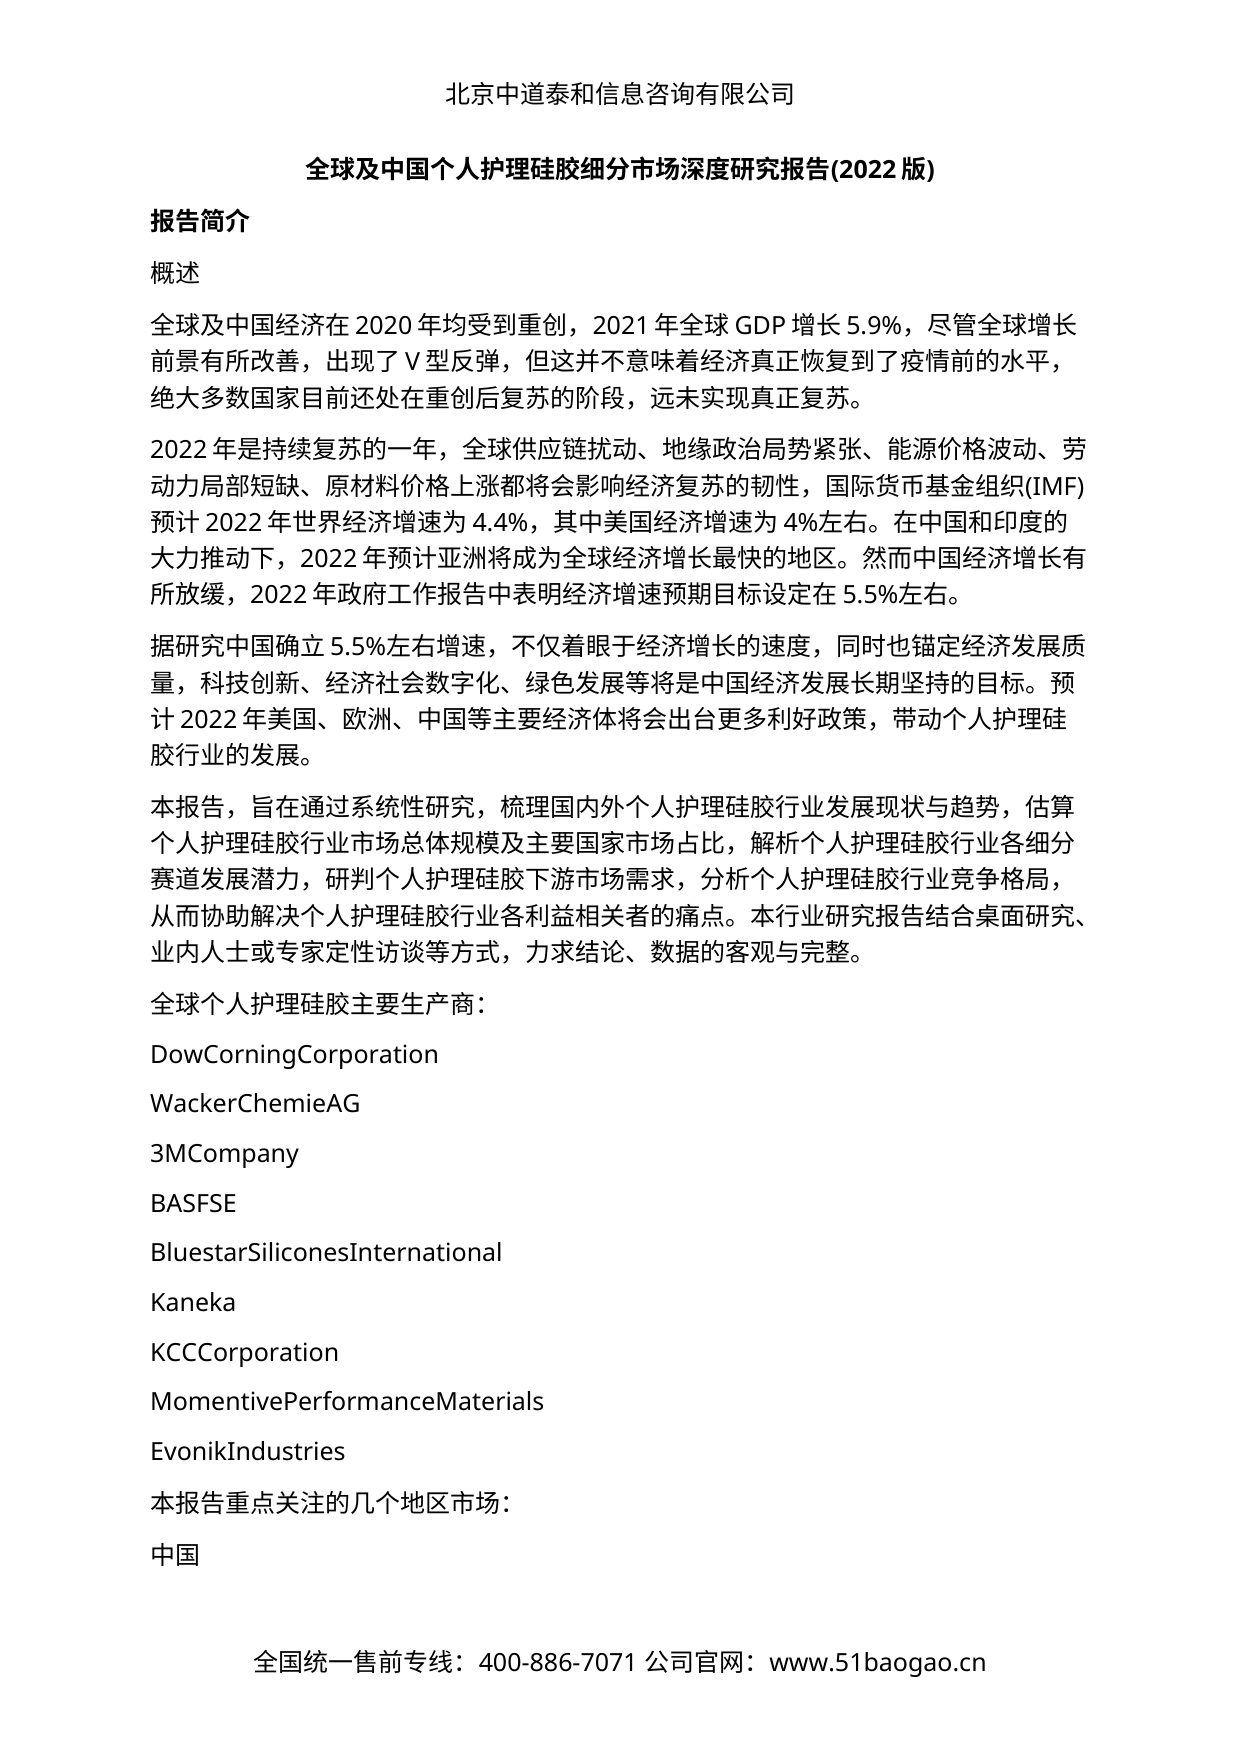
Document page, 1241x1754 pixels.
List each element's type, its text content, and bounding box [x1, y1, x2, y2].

text MomentivePerformanceMaterials [150, 1384, 1090, 1418]
text 概述 [150, 254, 1090, 290]
text 全球个人护理硅胶主要生产商： [150, 984, 1090, 1021]
text 全球及中国个人护理硅胶细分市场深度研究报告(2022版) [150, 150, 1090, 186]
text 3MCompany [150, 1136, 1090, 1170]
text Kaneka [150, 1285, 1090, 1319]
text DowCorningCorporation [150, 1036, 1090, 1070]
text EvonikIndustries [150, 1434, 1090, 1468]
text 全球及中国经济在2020年均受到重创，2021年全球GDP增长5.9%，尽管全球增长前景有所改善，出现了V型反弹，但这并不意味着经济真正恢复到了疫情前的水平，绝大多数国家目前还处在重创后复苏的阶段，远未实现真正复苏。 [150, 306, 1090, 414]
text KCCCorporation [150, 1334, 1090, 1368]
text WackerChemieAG [150, 1086, 1090, 1120]
text BASFSE [150, 1185, 1090, 1219]
text 2022年是持续复苏的一年，全球供应链扰动、地缘政治局势紧张、能源价格波动、劳动力局部短缺、原材料价格上涨都将会影响经济复苏的韧性，国际货币基金组织(IMF)预计2022年世界经济增速为4.4%，其中美国经济增速为4%左右。在中国和印度的大力推动下，2022年预计亚洲将成为全球经济增长最快的地区。然而中国经济增长有所放缓，2022年政府工作报告中表明经济增速预期目标设定在5.5%左右。 [150, 430, 1090, 611]
text 报告简介 [150, 202, 1090, 238]
text 中国 [150, 1535, 1090, 1572]
text 本报告重点关注的几个地区市场： [150, 1483, 1090, 1520]
text 据研究中国确立5.5%左右增速，不仅着眼于经济增长的速度，同时也锚定经济发展质量，科技创新、经济社会数字化、绿色发展等将是中国经济发展长期坚持的目标。预计2022年美国、欧洲、中国等主要经济体将会出台更多利好政策，带动个人护理硅胶行业的发展。 [150, 627, 1090, 772]
text 本报告，旨在通过系统性研究，梳理国内外个人护理硅胶行业发展现状与趋势，估算个人护理硅胶行业市场总体规模及主要国家市场占比，解析个人护理硅胶行业各细分赛道发展潜力，研判个人护理硅胶下游市场需求，分析个人护理硅胶行业竞争格局，从而协助解决个人护理硅胶行业各利益相关者的痛点。本行业研究报告结合桌面研究、业内人士或专家定性访谈等方式，力求结论、数据的客观与完整。 [150, 787, 1090, 969]
text BluestarSiliconesInternational [150, 1235, 1090, 1269]
